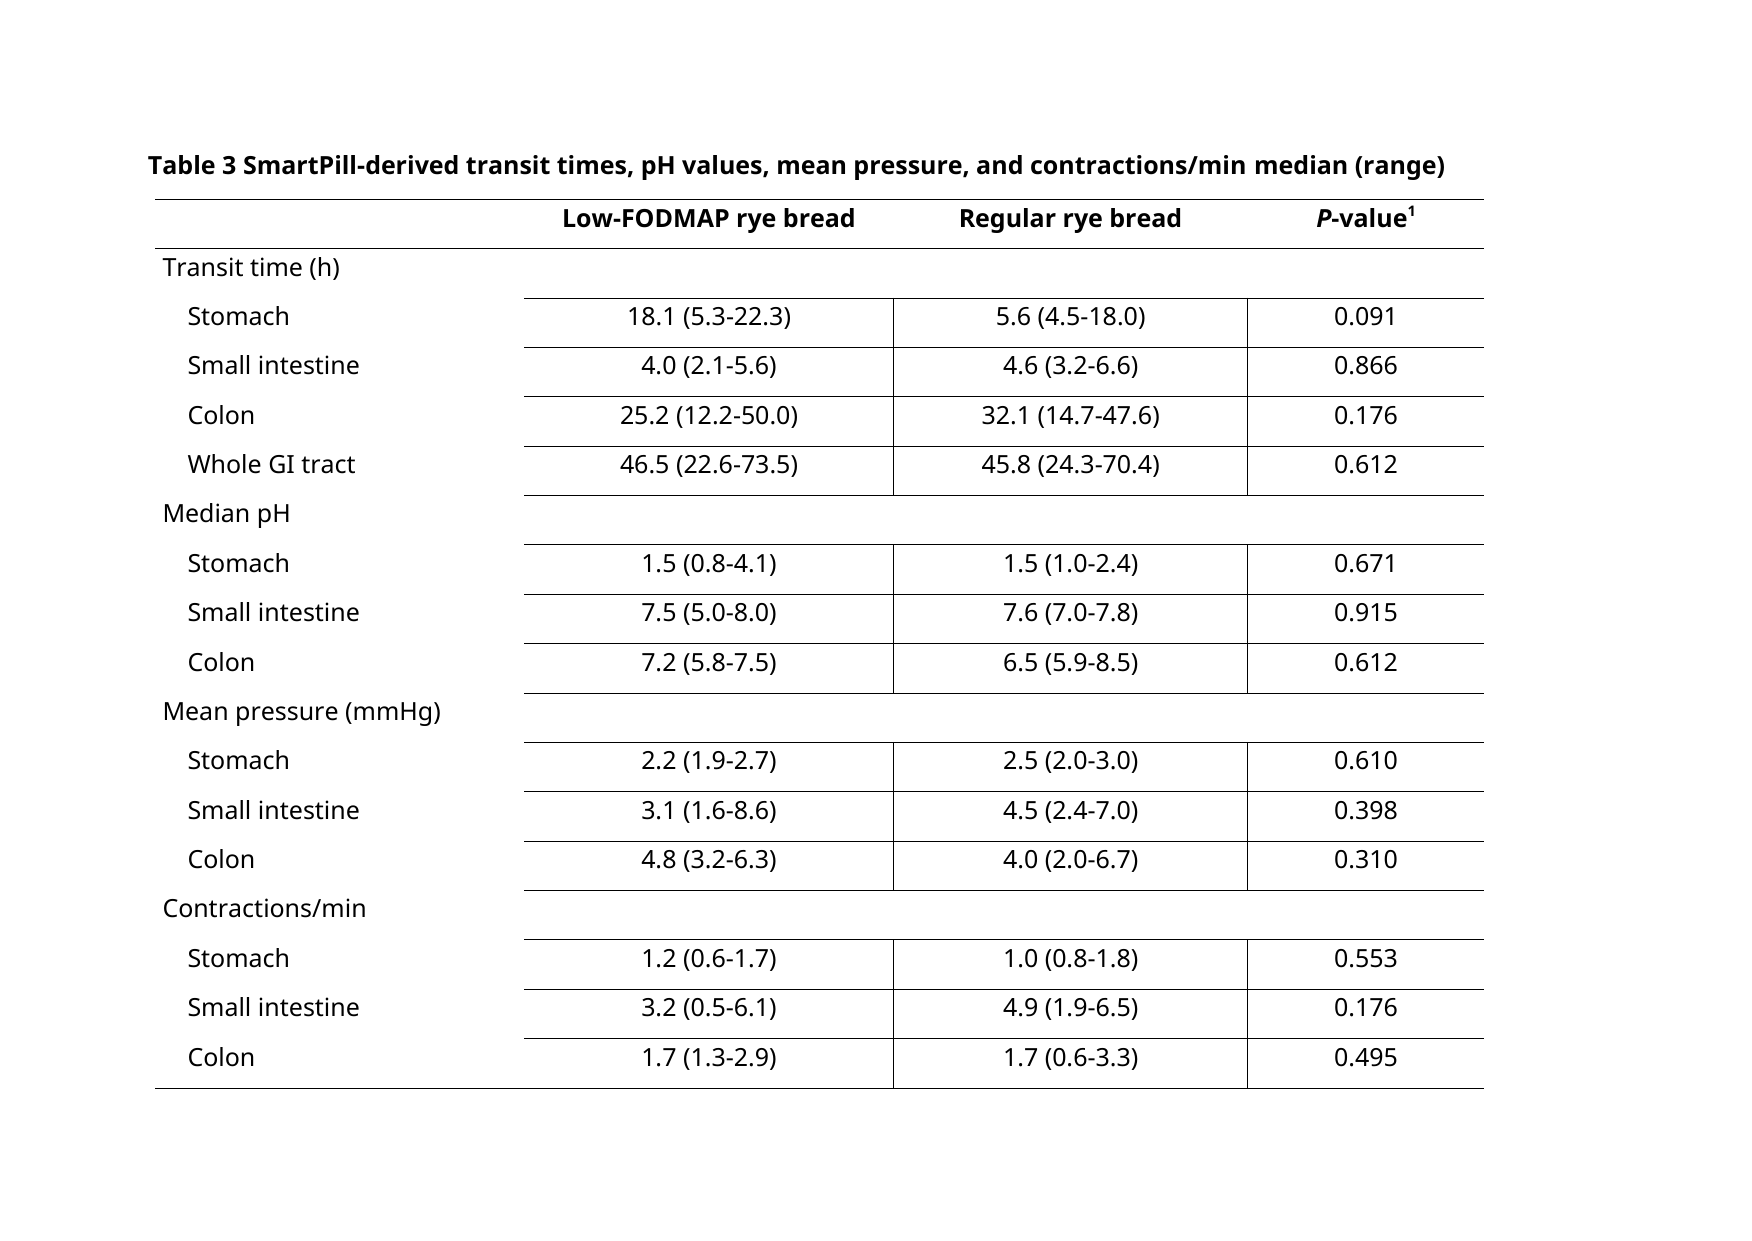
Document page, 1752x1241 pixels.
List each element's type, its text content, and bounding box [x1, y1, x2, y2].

table_cell 1.5 (0.8-4.1) [524, 545, 893, 594]
table_cell Stomach [155, 939, 524, 989]
table_cell Stomach [155, 742, 524, 791]
table_cell 4.6 (3.2-6.6) [894, 348, 1247, 396]
table_cell 1.0 (0.8-1.8) [894, 940, 1247, 989]
table_cell 0.176 [1248, 397, 1484, 446]
table_cell Colon [155, 841, 524, 890]
table_cell 0.398 [1248, 792, 1484, 841]
table_cell Median pH [155, 495, 524, 544]
table_cell Small intestine [155, 594, 524, 643]
table_cell Whole GI tract [155, 446, 524, 495]
table_cell 0.176 [1248, 990, 1484, 1038]
table_cell 0.866 [1248, 348, 1484, 396]
table_cell Contractions/min [155, 890, 524, 939]
table_cell 1.7 (0.6-3.3) [894, 1039, 1247, 1087]
table_cell 18.1 (5.3-22.3) [524, 299, 893, 347]
table_cell Small intestine [155, 989, 524, 1038]
table_cell Colon [155, 1038, 524, 1087]
table_cell 5.6 (4.5-18.0) [894, 299, 1247, 347]
table_cell 7.5 (5.0-8.0) [524, 595, 893, 643]
table_cell 7.2 (5.8-7.5) [524, 644, 893, 692]
table_cell 0.612 [1248, 644, 1484, 692]
table_cell [1248, 891, 1484, 939]
table_cell [1085, 496, 1248, 544]
table_cell [893, 694, 1085, 742]
table_cell 0.310 [1248, 842, 1484, 890]
table_cell 4.8 (3.2-6.3) [524, 842, 893, 890]
table_cell 0.091 [1248, 299, 1484, 347]
table_cell 1.7 (1.3-2.9) [524, 1039, 893, 1087]
table_cell 0.610 [1248, 743, 1484, 791]
table_cell [893, 891, 1085, 939]
table_cell Mean pressure (mmHg) [155, 693, 524, 742]
table_cell [1085, 891, 1248, 939]
table_cell [1085, 249, 1248, 297]
table_header P-value1 [1248, 200, 1484, 248]
table_cell 0.612 [1248, 447, 1484, 495]
table_header Regular rye bread [893, 200, 1248, 248]
table_cell Stomach [155, 298, 524, 347]
table_cell 4.0 (2.0-6.7) [894, 842, 1247, 890]
table_cell [524, 891, 687, 939]
table_cell [524, 496, 687, 544]
table_cell [687, 891, 893, 939]
table_cell [1248, 694, 1484, 742]
table_cell 7.6 (7.0-7.8) [894, 595, 1247, 643]
table_cell 4.9 (1.9-6.5) [894, 990, 1247, 1038]
table_cell [1248, 249, 1484, 297]
table_cell 0.553 [1248, 940, 1484, 989]
table_cell Colon [155, 643, 524, 692]
table_cell Small intestine [155, 347, 524, 396]
table_header Low-FODMAP rye bread [524, 200, 893, 248]
table_cell [1248, 496, 1484, 544]
table_cell [524, 249, 687, 297]
table_cell Transit time (h) [155, 249, 524, 297]
table_cell [687, 496, 893, 544]
table_cell 0.915 [1248, 595, 1484, 643]
table_cell 6.5 (5.9-8.5) [894, 644, 1247, 692]
table_cell [893, 249, 1085, 297]
table_cell 1.5 (1.0-2.4) [894, 545, 1247, 594]
table_cell 1.2 (0.6-1.7) [524, 940, 893, 989]
table_cell 0.671 [1248, 545, 1484, 594]
table_cell 3.1 (1.6-8.6) [524, 792, 893, 841]
table_cell 4.5 (2.4-7.0) [894, 792, 1247, 841]
table_cell 45.8 (24.3-70.4) [894, 447, 1247, 495]
table_cell 0.495 [1248, 1039, 1484, 1087]
table_cell [687, 249, 893, 297]
table_cell 2.2 (1.9-2.7) [524, 743, 893, 791]
table_cell 32.1 (14.7-47.6) [894, 397, 1247, 446]
table_cell [524, 694, 687, 742]
table_cell 46.5 (22.6-73.5) [524, 447, 893, 495]
table_cell [687, 694, 893, 742]
table_cell 4.0 (2.1-5.6) [524, 348, 893, 396]
table_cell Small intestine [155, 791, 524, 841]
table_header [155, 200, 524, 248]
text Table 3 SmartPill-derived transit times, pH values, mean pressure, and contractions/min median (range) [148, 148, 1604, 182]
table_cell Stomach [155, 544, 524, 594]
table_cell [893, 496, 1085, 544]
table_cell [1085, 694, 1248, 742]
table_cell 2.5 (2.0-3.0) [894, 743, 1247, 791]
table_cell Colon [155, 396, 524, 446]
table_cell 3.2 (0.5-6.1) [524, 990, 893, 1038]
table_cell 25.2 (12.2-50.0) [524, 397, 893, 446]
